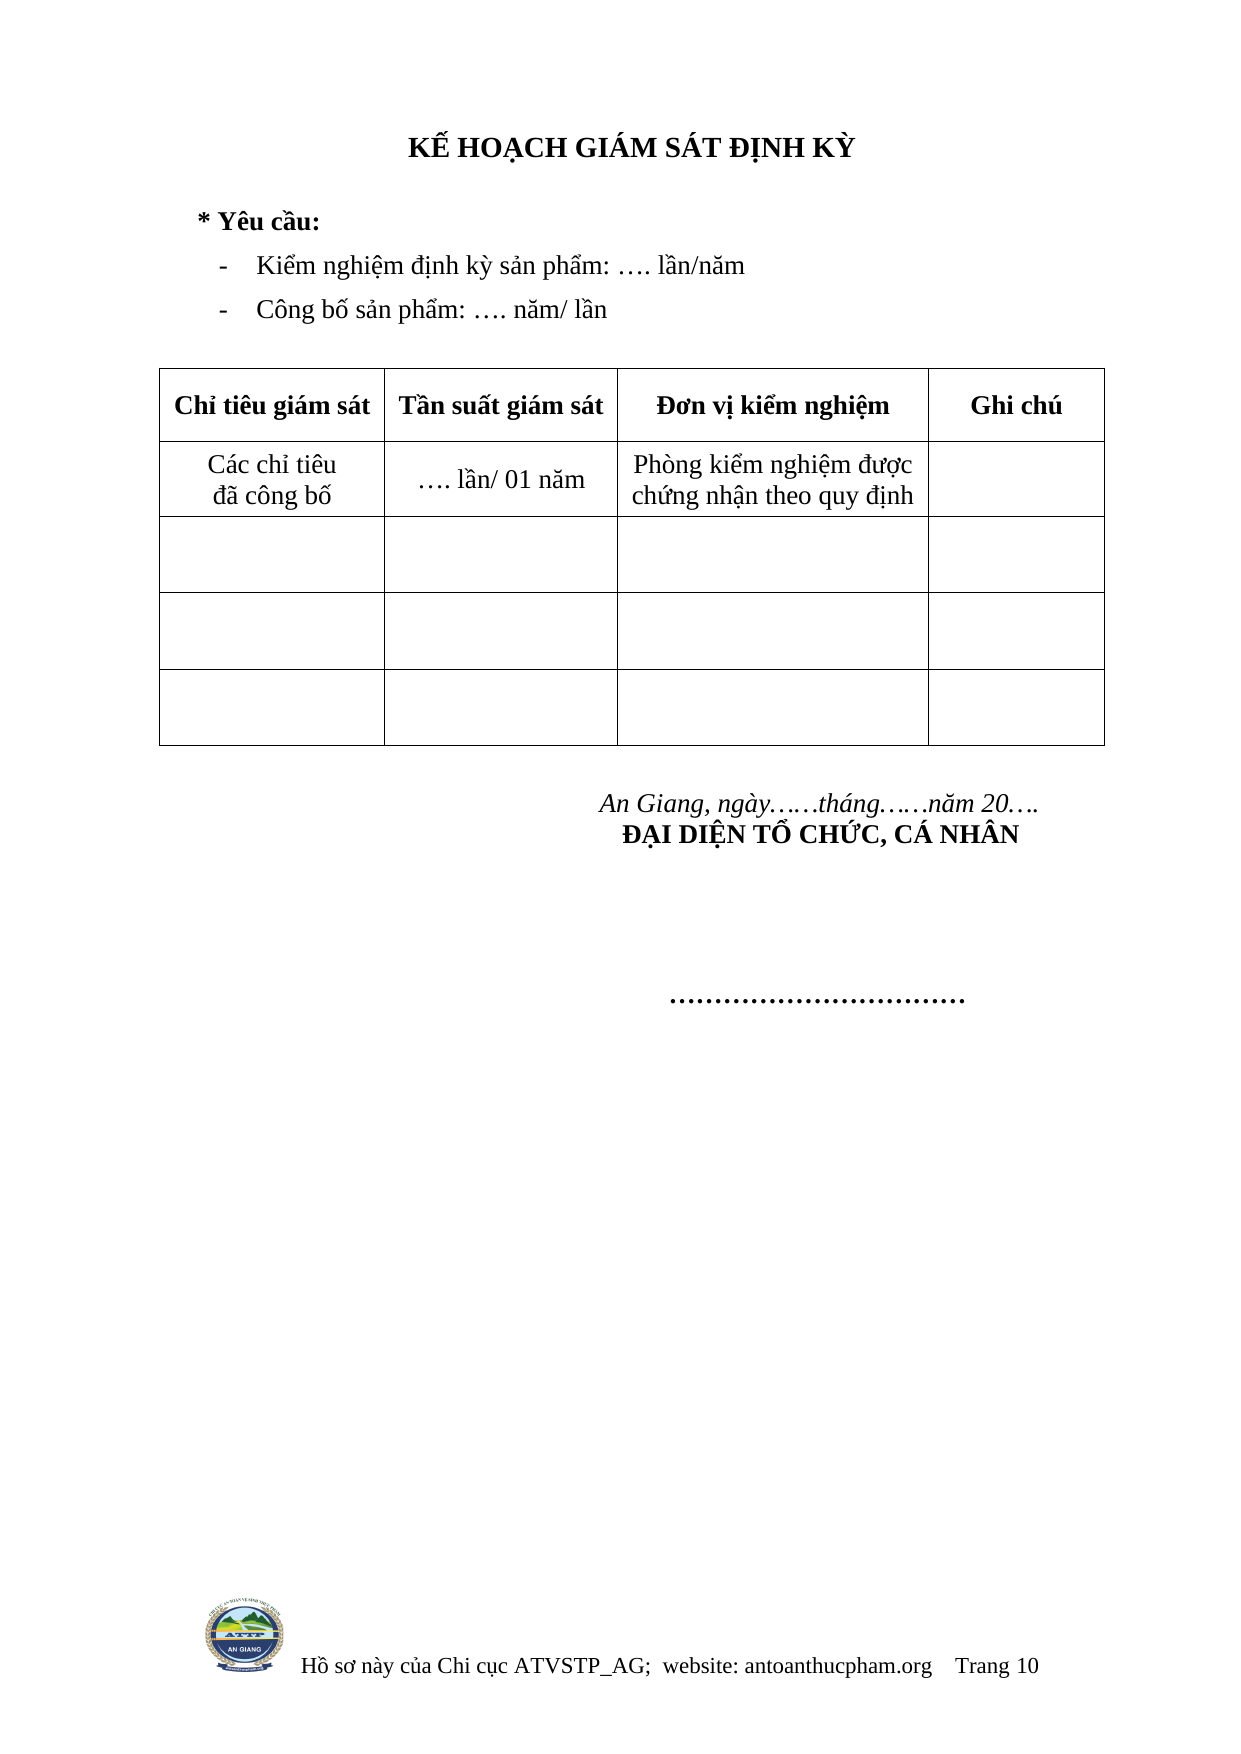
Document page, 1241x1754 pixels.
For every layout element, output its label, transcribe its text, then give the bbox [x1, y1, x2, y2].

table_cell [160, 670, 384, 745]
table_cell [618, 517, 928, 592]
table_cell [385, 670, 617, 745]
table_cell [929, 517, 1104, 592]
text An Giang, ngày……tháng……năm 20…. ĐẠI DIỆN TỔ CHỨC, CÁ NHÂN [159, 787, 1104, 850]
text * Yêu cầu: [197, 205, 1104, 237]
table_cell Phòng kiểm nghiệm được chứng nhận theo quy định [618, 442, 928, 516]
list Kiểm nghiệm định kỳ sản phẩm: …. lần/năm [218, 249, 1104, 280]
text …………………………… [159, 978, 1104, 1009]
table_cell …. lần/ 01 năm [385, 442, 617, 516]
table_header Chỉ tiêu giám sát [160, 369, 384, 441]
table_cell [929, 442, 1104, 516]
table_header Đơn vị kiểm nghiệm [618, 369, 928, 441]
table_cell [618, 670, 928, 745]
table_cell [160, 593, 384, 669]
table_cell [929, 670, 1104, 745]
table_cell [929, 593, 1104, 669]
table_header Ghi chú [929, 369, 1104, 441]
text KẾ HOẠCH GIÁM SÁT ĐỊNH KỲ [159, 131, 1104, 164]
table_cell [160, 517, 384, 592]
table_cell [618, 593, 928, 669]
picture [205, 1595, 284, 1674]
table_cell [385, 517, 617, 592]
table_cell Các chỉ tiêu đã công bố [160, 442, 384, 516]
list Công bố sản phẩm: …. năm/ lần [218, 293, 1104, 324]
table_cell [385, 593, 617, 669]
table_header Tần suất giám sát [385, 369, 617, 441]
